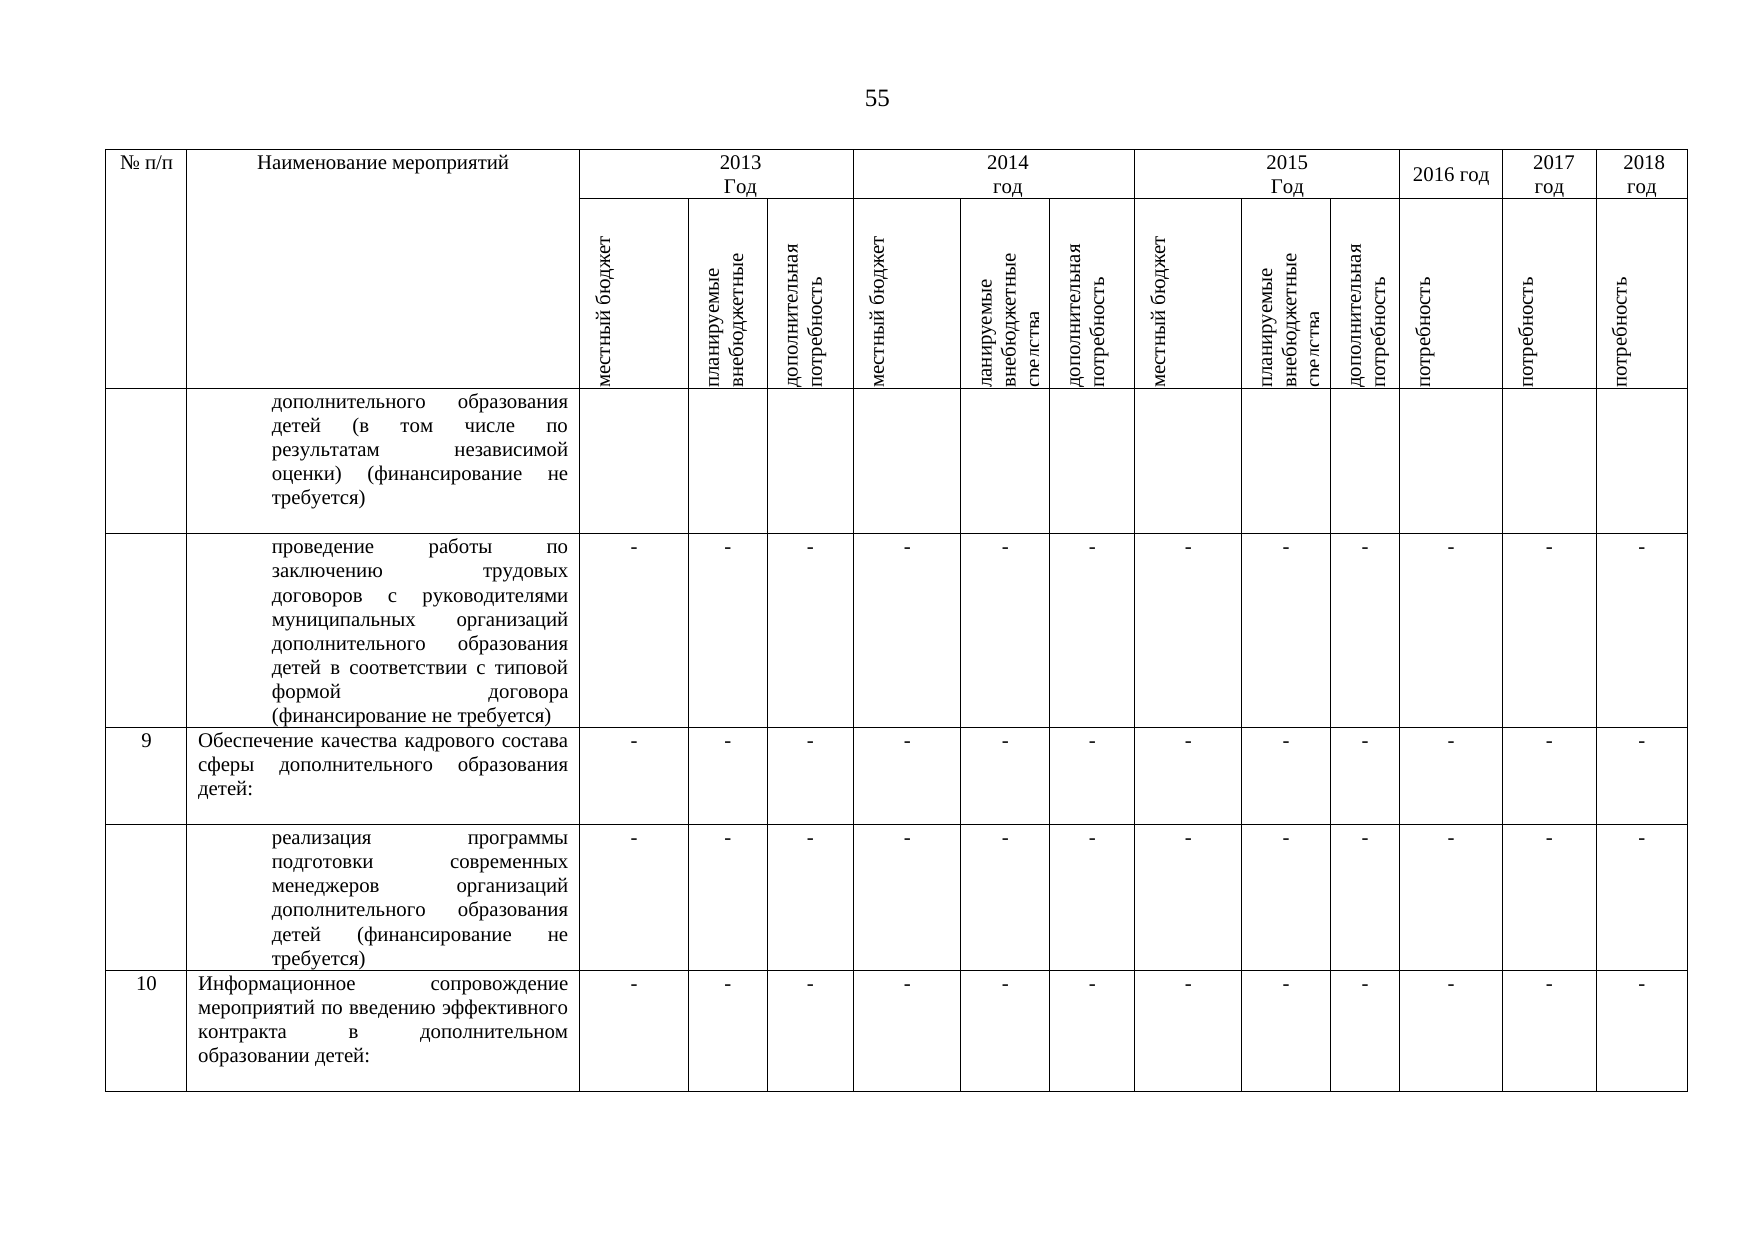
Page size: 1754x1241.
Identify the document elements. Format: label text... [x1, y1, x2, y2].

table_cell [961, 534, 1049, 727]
table_header № п/п [106, 150, 186, 388]
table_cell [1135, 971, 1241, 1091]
table_cell местный бюджет [580, 199, 688, 388]
table_cell потребность [1503, 199, 1596, 388]
table_cell планируемые внебюджетные средства [1242, 199, 1330, 388]
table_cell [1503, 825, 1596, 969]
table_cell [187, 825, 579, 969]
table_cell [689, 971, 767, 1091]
table_header 2018 год [1597, 150, 1687, 198]
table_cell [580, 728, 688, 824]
table_cell - [1503, 389, 1596, 533]
table_cell - [1050, 389, 1134, 533]
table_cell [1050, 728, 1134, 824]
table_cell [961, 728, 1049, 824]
table_cell - [1135, 389, 1241, 533]
table_cell - [580, 389, 688, 533]
table_cell - [854, 389, 960, 533]
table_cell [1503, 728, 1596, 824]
table_header 2013 Год [580, 150, 853, 198]
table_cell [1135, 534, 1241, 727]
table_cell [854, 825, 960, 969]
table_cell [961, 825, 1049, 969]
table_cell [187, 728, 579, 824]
table_cell - [1400, 389, 1502, 533]
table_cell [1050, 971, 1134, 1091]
table_cell местный бюджет [854, 199, 960, 388]
table_cell - [1331, 389, 1399, 533]
table_cell дополнительная потребность [768, 199, 853, 388]
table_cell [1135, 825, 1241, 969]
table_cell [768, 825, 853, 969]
table_cell ланируемые внебюджетные средства [961, 199, 1049, 388]
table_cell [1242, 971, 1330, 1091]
table_cell разработка методических рекомендаций по стимулированию руководителей образовательных организаций дополнительного образования детей, направленных на установление взаимосвязи между показателями качества предоставляемых муниципальных услуг организацией и эффективностью деятельности руководителя образовательной организации дополнительного образования детей (в том числе по результатам независимой оценки) (финансирование не требуется) [187, 389, 579, 533]
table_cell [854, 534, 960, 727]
table_cell - [689, 389, 767, 533]
table_cell - [768, 389, 853, 533]
table_cell - [961, 389, 1049, 533]
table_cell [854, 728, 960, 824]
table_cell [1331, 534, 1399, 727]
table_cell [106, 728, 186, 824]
table_header 2015 Год [1135, 150, 1399, 198]
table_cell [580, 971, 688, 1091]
table_cell потребность [1597, 199, 1687, 388]
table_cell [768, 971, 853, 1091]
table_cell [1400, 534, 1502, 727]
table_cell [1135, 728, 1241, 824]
table_cell [106, 389, 186, 533]
table_cell местный бюджет [1135, 199, 1241, 388]
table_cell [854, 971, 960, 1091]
table_cell планируемые внебюджетные средства [689, 199, 767, 388]
table_header Наименование мероприятий [187, 150, 579, 388]
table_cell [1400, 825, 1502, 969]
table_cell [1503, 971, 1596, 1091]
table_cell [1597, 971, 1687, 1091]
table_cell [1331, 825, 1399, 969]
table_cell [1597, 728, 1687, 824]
table_cell дополнительная потребность [1331, 199, 1399, 388]
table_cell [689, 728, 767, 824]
table_cell - [1597, 389, 1687, 533]
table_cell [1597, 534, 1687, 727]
table_header 2016 год [1400, 150, 1502, 198]
table_header 2017 год [1503, 150, 1596, 198]
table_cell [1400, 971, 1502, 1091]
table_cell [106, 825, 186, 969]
table_cell потребность [1400, 199, 1502, 388]
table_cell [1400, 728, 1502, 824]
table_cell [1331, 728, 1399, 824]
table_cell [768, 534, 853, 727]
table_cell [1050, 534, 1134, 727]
table_header 2014 год [854, 150, 1134, 198]
table_cell - [1242, 389, 1330, 533]
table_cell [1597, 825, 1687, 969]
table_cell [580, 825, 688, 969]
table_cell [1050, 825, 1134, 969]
table_cell дополнительная потребность [1050, 199, 1134, 388]
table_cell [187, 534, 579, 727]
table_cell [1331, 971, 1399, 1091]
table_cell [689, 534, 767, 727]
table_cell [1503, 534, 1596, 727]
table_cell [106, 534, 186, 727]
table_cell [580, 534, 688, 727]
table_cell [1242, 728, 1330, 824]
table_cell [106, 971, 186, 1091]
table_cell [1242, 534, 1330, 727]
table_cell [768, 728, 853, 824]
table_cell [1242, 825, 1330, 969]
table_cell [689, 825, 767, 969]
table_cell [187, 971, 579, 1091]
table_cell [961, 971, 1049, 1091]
